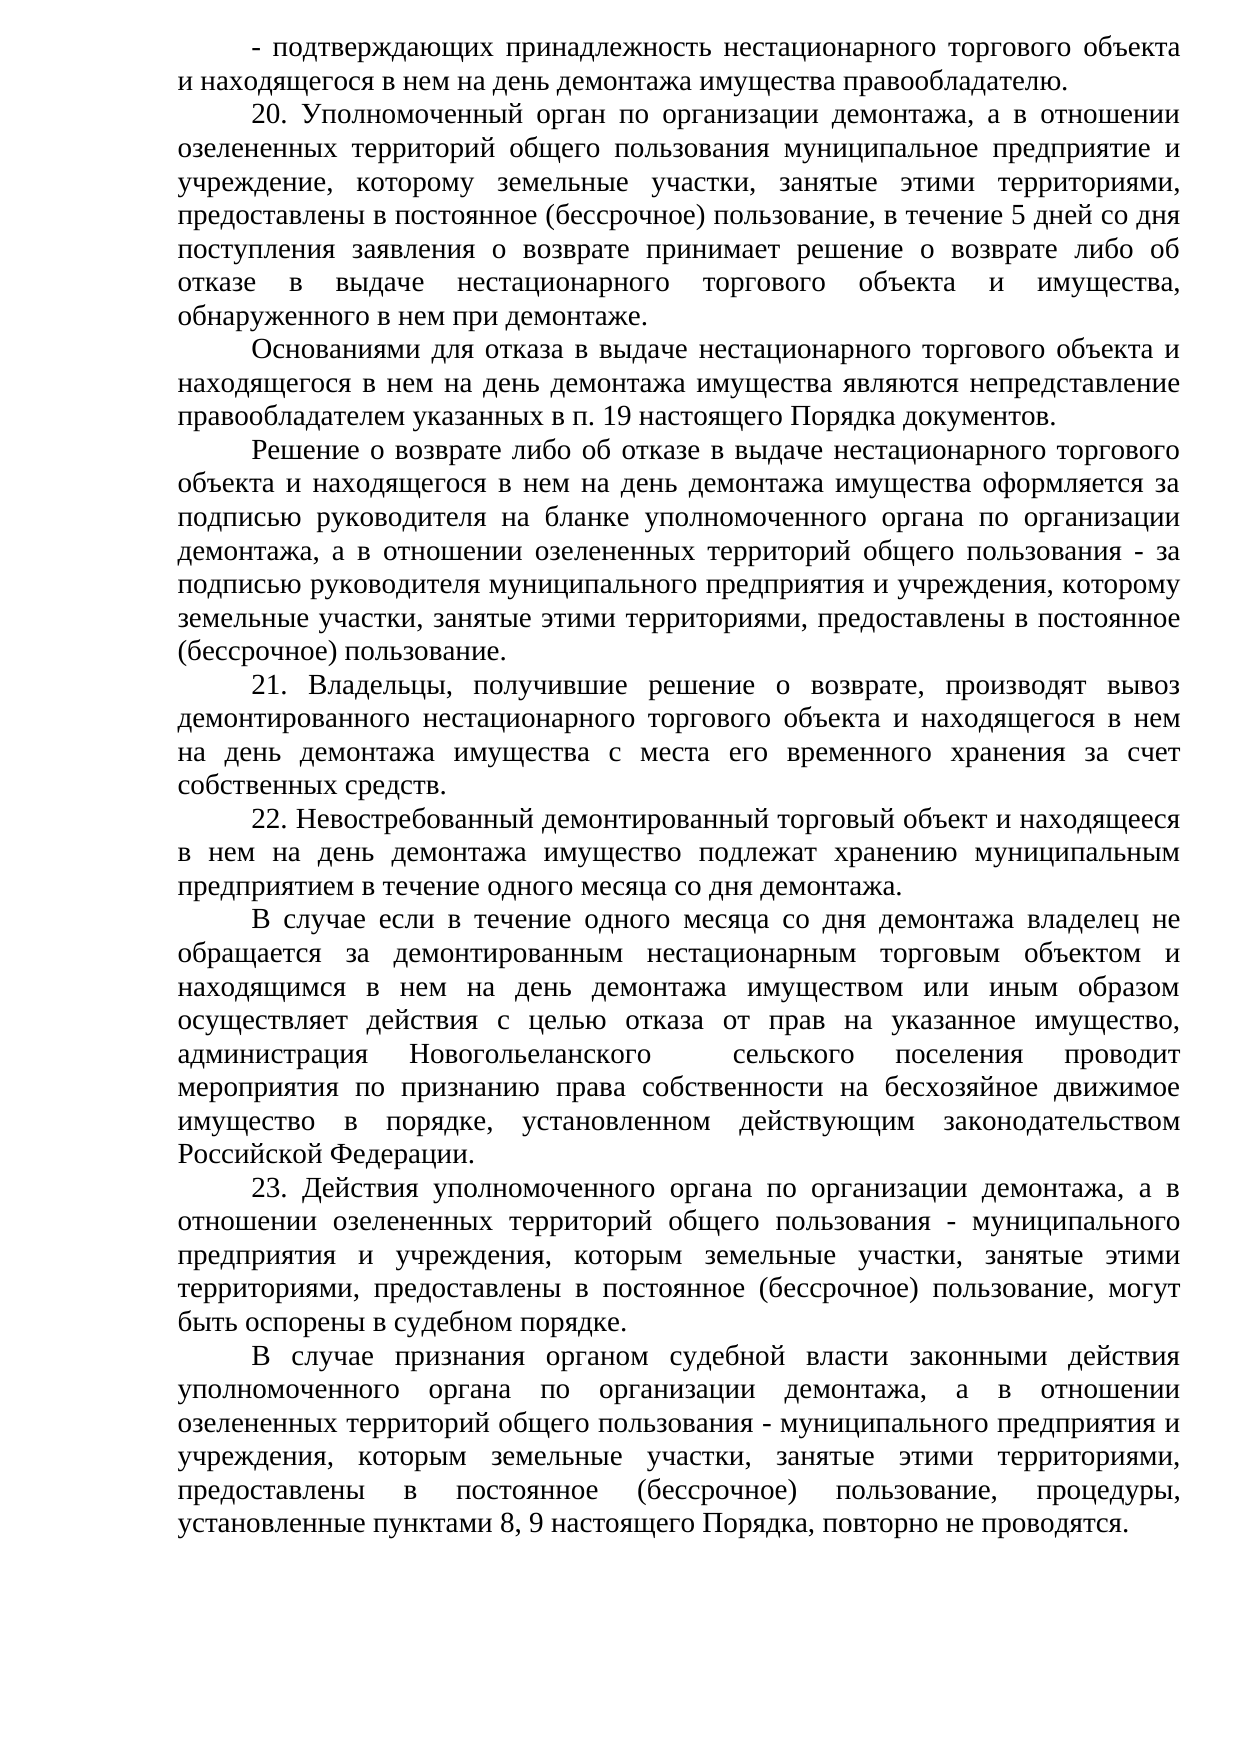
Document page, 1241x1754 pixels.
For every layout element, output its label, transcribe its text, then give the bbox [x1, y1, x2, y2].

text 23. Действия уполномоченного органа по организации демонтажа, а в отношении озелененных территорий общего пользования - муниципального предприятия и учреждения, которым земельные участки, занятые этими территориями, предоставлены в постоянное (бессрочное) пользование, могут быть оспорены в судебном порядке. [177, 1170, 1181, 1338]
text Основаниями для отказа в выдаче нестационарного торгового объекта и находящегося в нем на день демонтажа имущества являются непредставление правообладателем указанных в п. 19 настоящего Порядка документов. [177, 331, 1181, 432]
text 21. Владельцы, получившие решение о возврате, производят вывоз демонтированного нестационарного торгового объекта и находящегося в нем на день демонтажа имущества с места его временного хранения за счет собственных средств. [177, 667, 1181, 801]
text В случае признания органом судебной власти законными действия уполномоченного органа по организации демонтажа, а в отношении озелененных территорий общего пользования - муниципального предприятия и учреждения, которым земельные участки, занятые этими территориями, предоставлены в постоянное (бессрочное) пользование, процедуры, установленные пунктами 8, 9 настоящего Порядка, повторно не проводятся. [177, 1338, 1181, 1539]
text 22. Невостребованный демонтированный торговый объект и находящееся в нем на день демонтажа имущество подлежат хранению муниципальным предприятием в течение одного месяца со дня демонтажа. [177, 801, 1181, 902]
text Решение о возврате либо об отказе в выдаче нестационарного торгового объекта и находящегося в нем на день демонтажа имущества оформляется за подписью руководителя на бланке уполномоченного органа по организации демонтажа, а в отношении озелененных территорий общего пользования - за подписью руководителя муниципального предприятия и учреждения, которому земельные участки, занятые этими территориями, предоставлены в постоянное (бессрочное) пользование. [177, 432, 1181, 667]
text 20. Уполномоченный орган по организации демонтажа, а в отношении озелененных территорий общего пользования муниципальное предприятие и учреждение, которому земельные участки, занятые этими территориями, предоставлены в постоянное (бессрочное) пользование, в течение 5 дней со дня поступления заявления о возврате принимает решение о возврате либо об отказе в выдаче нестационарного торгового объекта и имущества, обнаруженного в нем при демонтаже. [177, 97, 1181, 331]
text - подтверждающих принадлежность нестационарного торгового объекта и находящегося в нем на день демонтажа имущества правообладателю. [177, 29, 1181, 97]
text В случае если в течение одного месяца со дня демонтажа владелец не обращается за демонтированным нестационарным торговым объектом и находящимся в нем на день демонтажа имуществом или иным образом осуществляет действия с целью отказа от прав на указанное имущество, администрация Новогольеланского сельского поселения проводит мероприятия по признанию права собственности на бесхозяйное движимое имущество в порядке, установленном действующим законодательством Российской Федерации. [177, 902, 1181, 1170]
